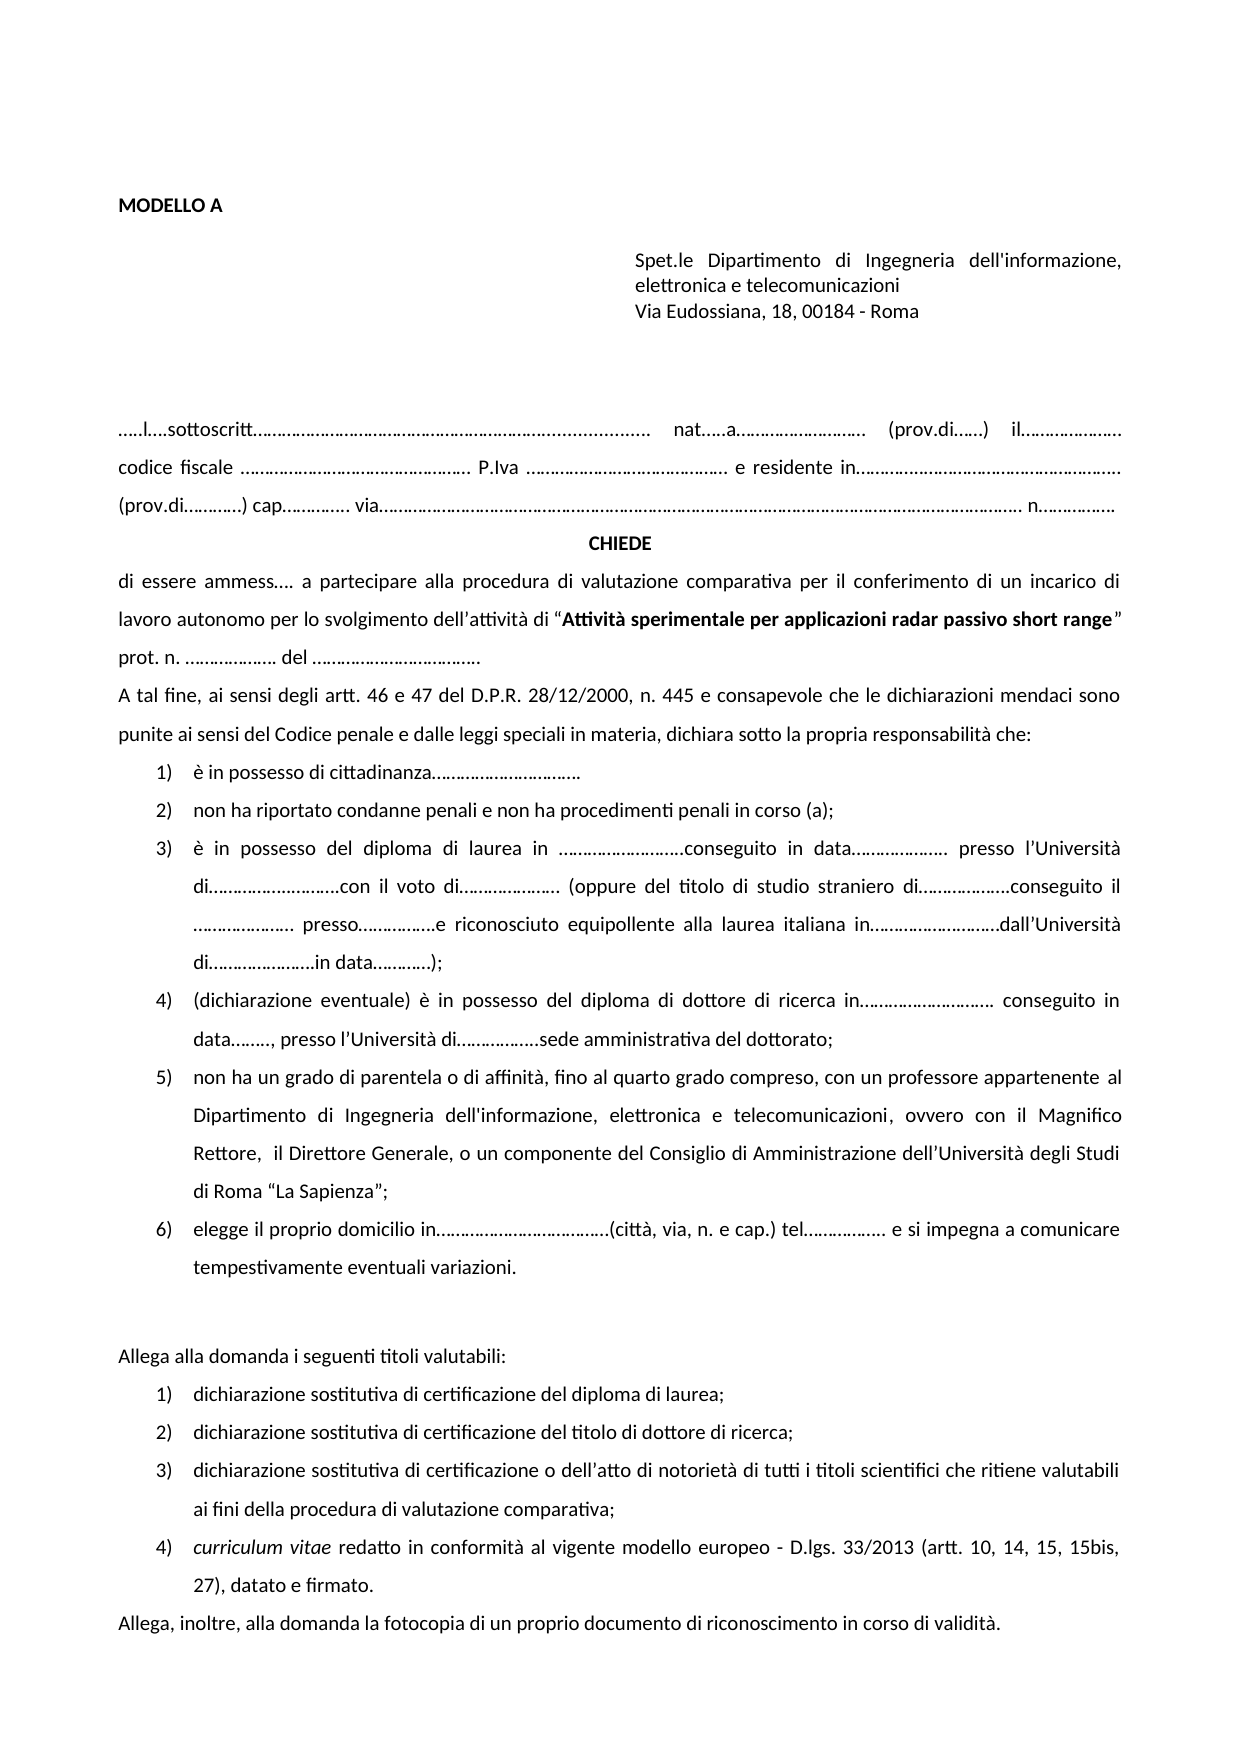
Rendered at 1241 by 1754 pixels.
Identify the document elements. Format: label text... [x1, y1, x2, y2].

list non ha riportato condanne penali e non ha procedimenti penali in corso (a); [156, 797, 1122, 822]
list curriculum vitae redatto in conformità al vigente modello europeo - D.lgs. 33/2013 (artt. 10, 14, 15, 15bis, 27), datato e firmato. [156, 1534, 1122, 1597]
list dichiarazione sostitutiva di certificazione o dell’atto di notorietà di tutti i titoli scientifici che ritiene valutabili ai fini della procedura di valutazione comparativa; [156, 1458, 1122, 1521]
list dichiarazione sostitutiva di certificazione del diploma di laurea; [156, 1381, 1122, 1407]
list non ha un grado di parentela o di affinità, fino al quarto grado compreso, con un professore appartenente al Dipartimento di Ingegneria dell'informazione, elettronica e telecomunicazioni, ovvero con il Magnifico Rettore, il Direttore Generale, o un componente del Consiglio di Amministrazione dell’Università degli Studi di Roma “La Sapienza”; [156, 1064, 1122, 1204]
text Via Eudossiana, 18, 00184 - Roma [635, 298, 1122, 323]
text CHIEDE [118, 530, 1122, 556]
list (dichiarazione eventuale) è in possesso del diploma di dottore di ricerca in………………………. conseguito in data…….., presso l’Università di……………..sede amministrativa del dottorato; [156, 988, 1122, 1051]
list è in possesso del diploma di laurea in ……………………..conseguito in data……………….. presso l’Università di……………..……….con il voto di………………… (oppure del titolo di studio straniero di……………….conseguito il ………………… presso…………….e riconosciuto equipollente alla laurea italiana in………………………dall’Università di………………….in data…………); [156, 835, 1122, 975]
text Allega alla domanda i seguenti titoli valutabili: [118, 1343, 1122, 1369]
text Allega, inoltre, alla domanda la fotocopia di un proprio documento di riconoscimento in corso di validità. [118, 1610, 1122, 1636]
text di essere ammess…. a partecipare alla procedura di valutazione comparativa per il conferimento di un incarico di lavoro autonomo per lo svolgimento dell’attività di “Attività sperimentale per applicazioni radar passivo short range” prot. n. ………………. del …………………………….. [118, 568, 1122, 670]
list è in possesso di cittadinanza…………………………. [156, 759, 1122, 784]
text Spet.le Dipartimento di Ingegneria dell'informazione, elettronica e telecomunicazioni [635, 247, 1122, 298]
list dichiarazione sostitutiva di certificazione del titolo di dottore di ricerca; [156, 1419, 1122, 1445]
list elegge il proprio domicilio in………………………………(città, via, n. e cap.) tel…………….. e si impegna a comunicare tempestivamente eventuali variazioni. [156, 1216, 1122, 1280]
text MODELLO A [118, 189, 1122, 218]
text A tal fine, ai sensi degli artt. 46 e 47 del D.P.R. 28/12/2000, n. 445 e consapevole che le dichiarazioni mendaci sono punite ai sensi del Codice penale e dalle leggi speciali in materia, dichiara sotto la propria responsabilità che: [118, 683, 1122, 746]
text …..l….sottoscritt……………………………………………………..................... nat…..a……………………… (prov.di……) il………………… codice fiscale ………………………………………… P.Iva …………………………………… e residente in…………..………………………………….. (prov.di…………) cap………….. via…………………………………………………………………………………………………………………….. n……………. [118, 416, 1122, 517]
